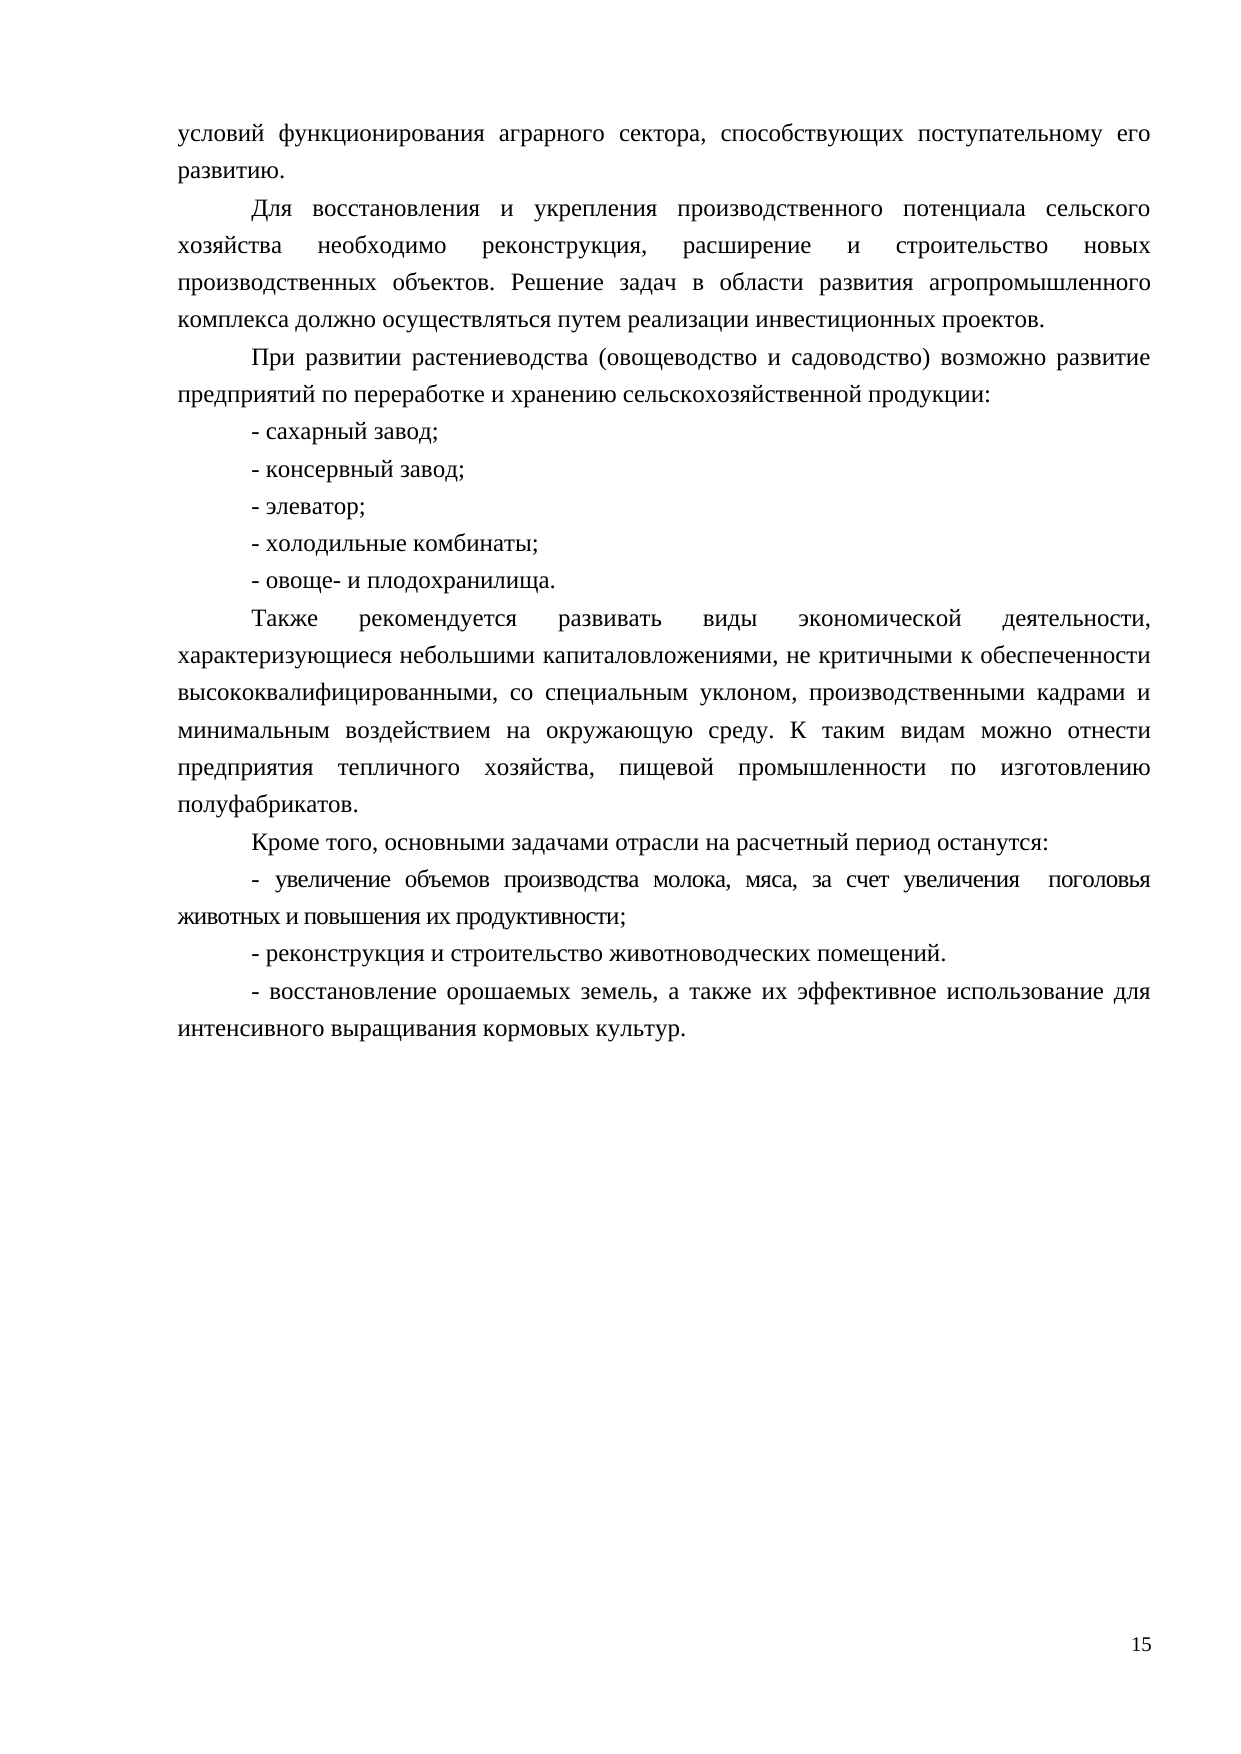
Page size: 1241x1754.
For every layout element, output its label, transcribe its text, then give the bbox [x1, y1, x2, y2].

text При развитии растениеводства (овощеводство и садоводство) возможно развитие предприятий по переработке и хранению сельскохозяйственной продукции: [177, 342, 1152, 408]
text - реконструкция и строительство животноводческих помещений. [177, 938, 1152, 967]
text - увеличение объемов производства молока, мяса, за счет увеличения поголовья животных и повышения их продуктивности; [177, 864, 1152, 930]
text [177, 118, 1152, 184]
text Кроме того, основными задачами отрасли на расчетный период останутся: [177, 827, 1152, 855]
text - элеватор; [177, 491, 1152, 520]
text Также рекомендуется развивать виды экономической деятельности, характеризующиеся небольшими капиталовложениями, не критичными к обеспеченности высококвалифицированными, со специальным уклоном, производственными кадрами и минимальным воздействием на окружающую среду. К таким видам можно отнести предприятия тепличного хозяйства, пищевой промышленности по изготовлению полуфабрикатов. [177, 603, 1152, 818]
text - консервный завод; [177, 454, 1152, 482]
text Для восстановления и укрепления производственного потенциала сельского хозяйства необходимо реконструкция, расширение и строительство новых производственных объектов. Решение задач в области развития агропромышленного комплекса должно осуществляться путем реализации инвестиционных проектов. [177, 193, 1152, 333]
text - сахарный завод; [177, 416, 1152, 445]
text - восстановление орошаемых земель, а также их эффективное использование для интенсивного выращивания кормовых культур. [177, 976, 1152, 1042]
text - овоще- и плодохранилища. [177, 566, 1152, 594]
text - холодильные комбинаты; [177, 528, 1152, 557]
